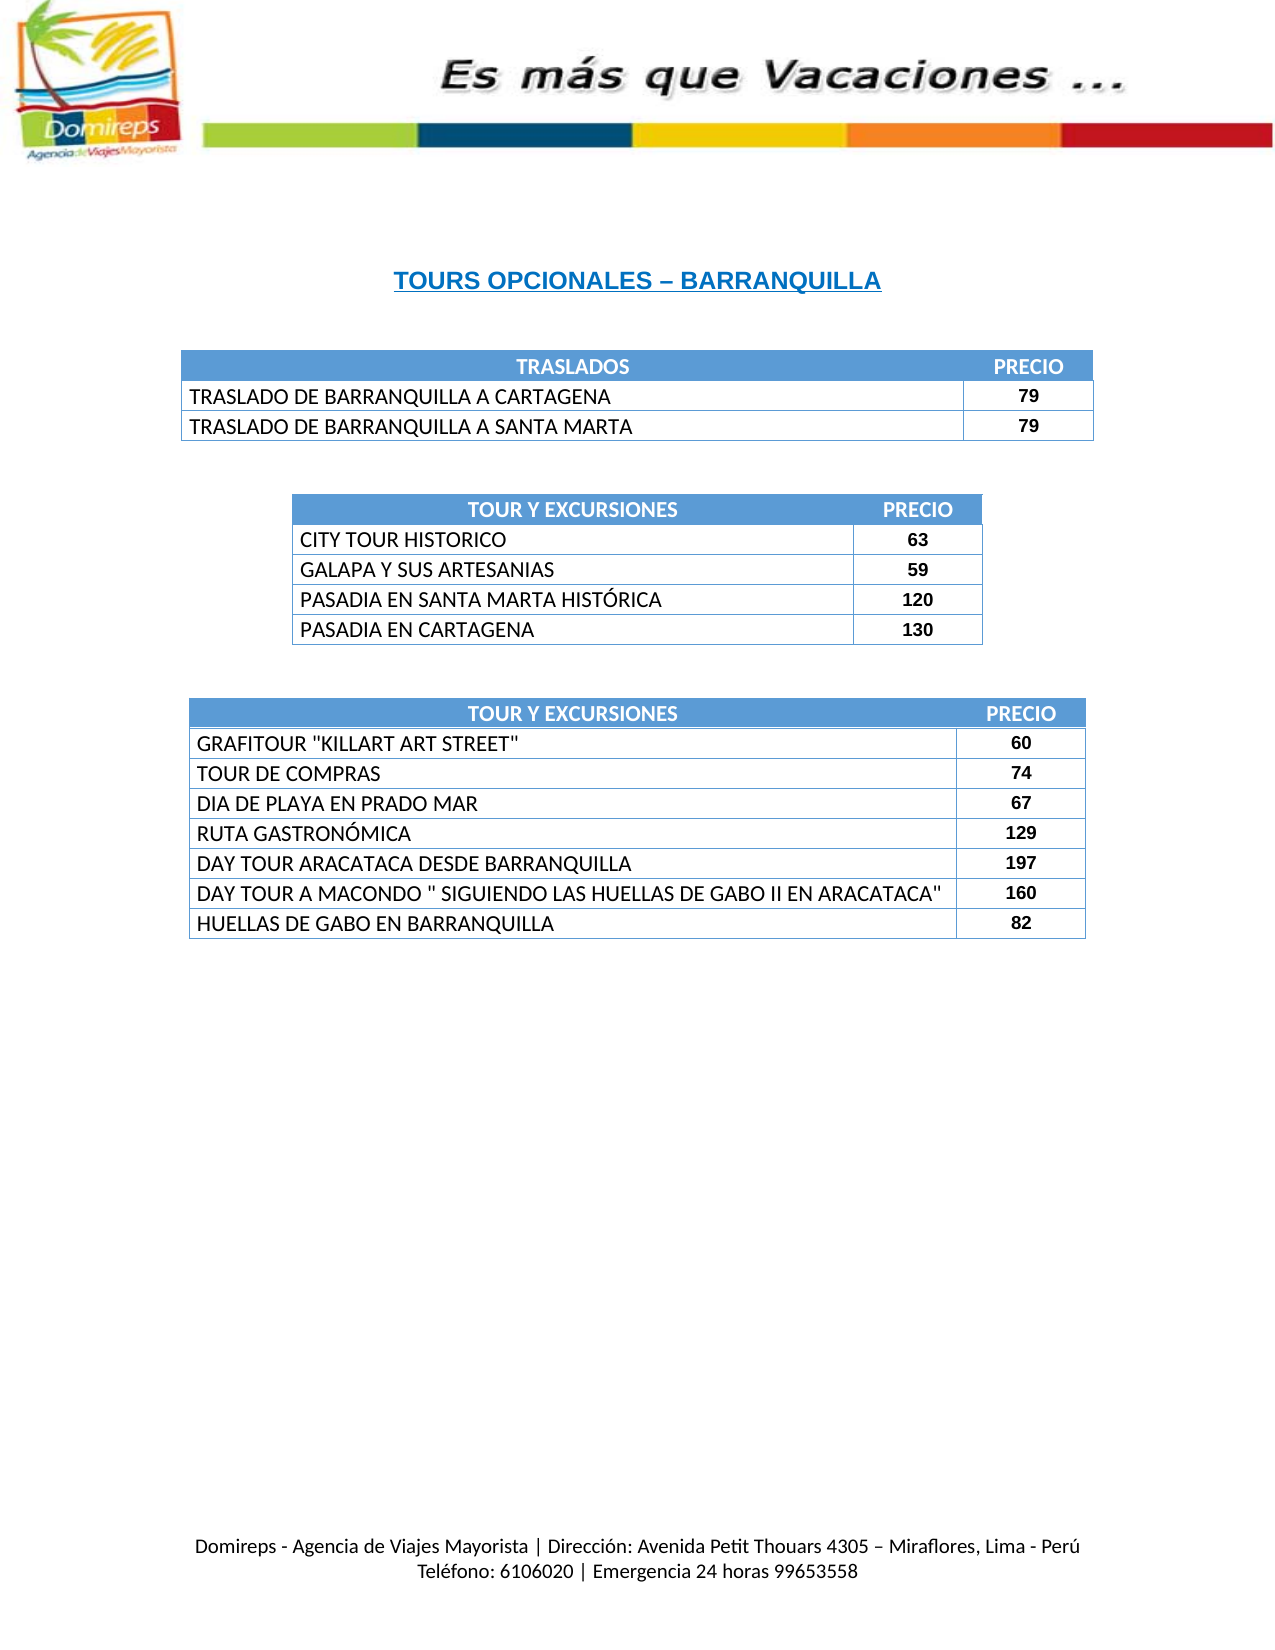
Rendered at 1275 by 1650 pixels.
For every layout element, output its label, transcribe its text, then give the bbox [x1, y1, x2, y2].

table_header PRECIO [853, 495, 982, 524]
table_cell 197 [957, 849, 1085, 877]
text TOURS OPCIONALES – BARRANQUILLA [177, 266, 1098, 294]
table_header TOUR Y EXCURSIONES [293, 495, 853, 524]
table_cell 79 [964, 411, 1093, 440]
table_cell 63 [854, 525, 982, 554]
table_cell DIA DE PLAYA EN PRADO MAR [190, 789, 956, 817]
table_cell 129 [957, 819, 1085, 847]
table_cell RUTA GASTRONÓMICA [190, 819, 956, 847]
table_cell 79 [964, 381, 1093, 410]
table_header TRASLADOS [182, 351, 964, 380]
table_header TOUR Y EXCURSIONES [190, 699, 956, 727]
table_cell 60 [957, 729, 1085, 757]
table_cell 59 [854, 555, 982, 584]
table_cell PASADIA EN CARTAGENA [293, 615, 853, 644]
table_cell GRAFITOUR "KILLART ART STREET" [190, 729, 956, 757]
table_cell TRASLADO DE BARRANQUILLA A SANTA MARTA [182, 411, 963, 440]
picture [0, 0, 1275, 167]
table_cell DAY TOUR ARACATACA DESDE BARRANQUILLA [190, 849, 956, 877]
table_cell 74 [957, 759, 1085, 787]
table_cell TRASLADO DE BARRANQUILLA A CARTAGENA [182, 381, 963, 410]
table_cell CITY TOUR HISTORICO [293, 525, 853, 554]
table_cell 67 [957, 789, 1085, 817]
table_cell 160 [957, 879, 1085, 907]
table_cell HUELLAS DE GABO EN BARRANQUILLA [190, 909, 956, 937]
table_cell DAY TOUR A MACONDO " SIGUIENDO LAS HUELLAS DE GABO II EN ARACATACA" [190, 879, 956, 907]
table_header PRECIO [964, 351, 1093, 380]
table_cell 130 [854, 615, 982, 644]
table_cell 82 [957, 909, 1085, 937]
table_cell PASADIA EN SANTA MARTA HISTÓRICA [293, 585, 853, 614]
table_header PRECIO [956, 699, 1086, 727]
table_cell GALAPA Y SUS ARTESANIAS [293, 555, 853, 584]
table_cell TOUR DE COMPRAS [190, 759, 956, 787]
table_cell 120 [854, 585, 982, 614]
